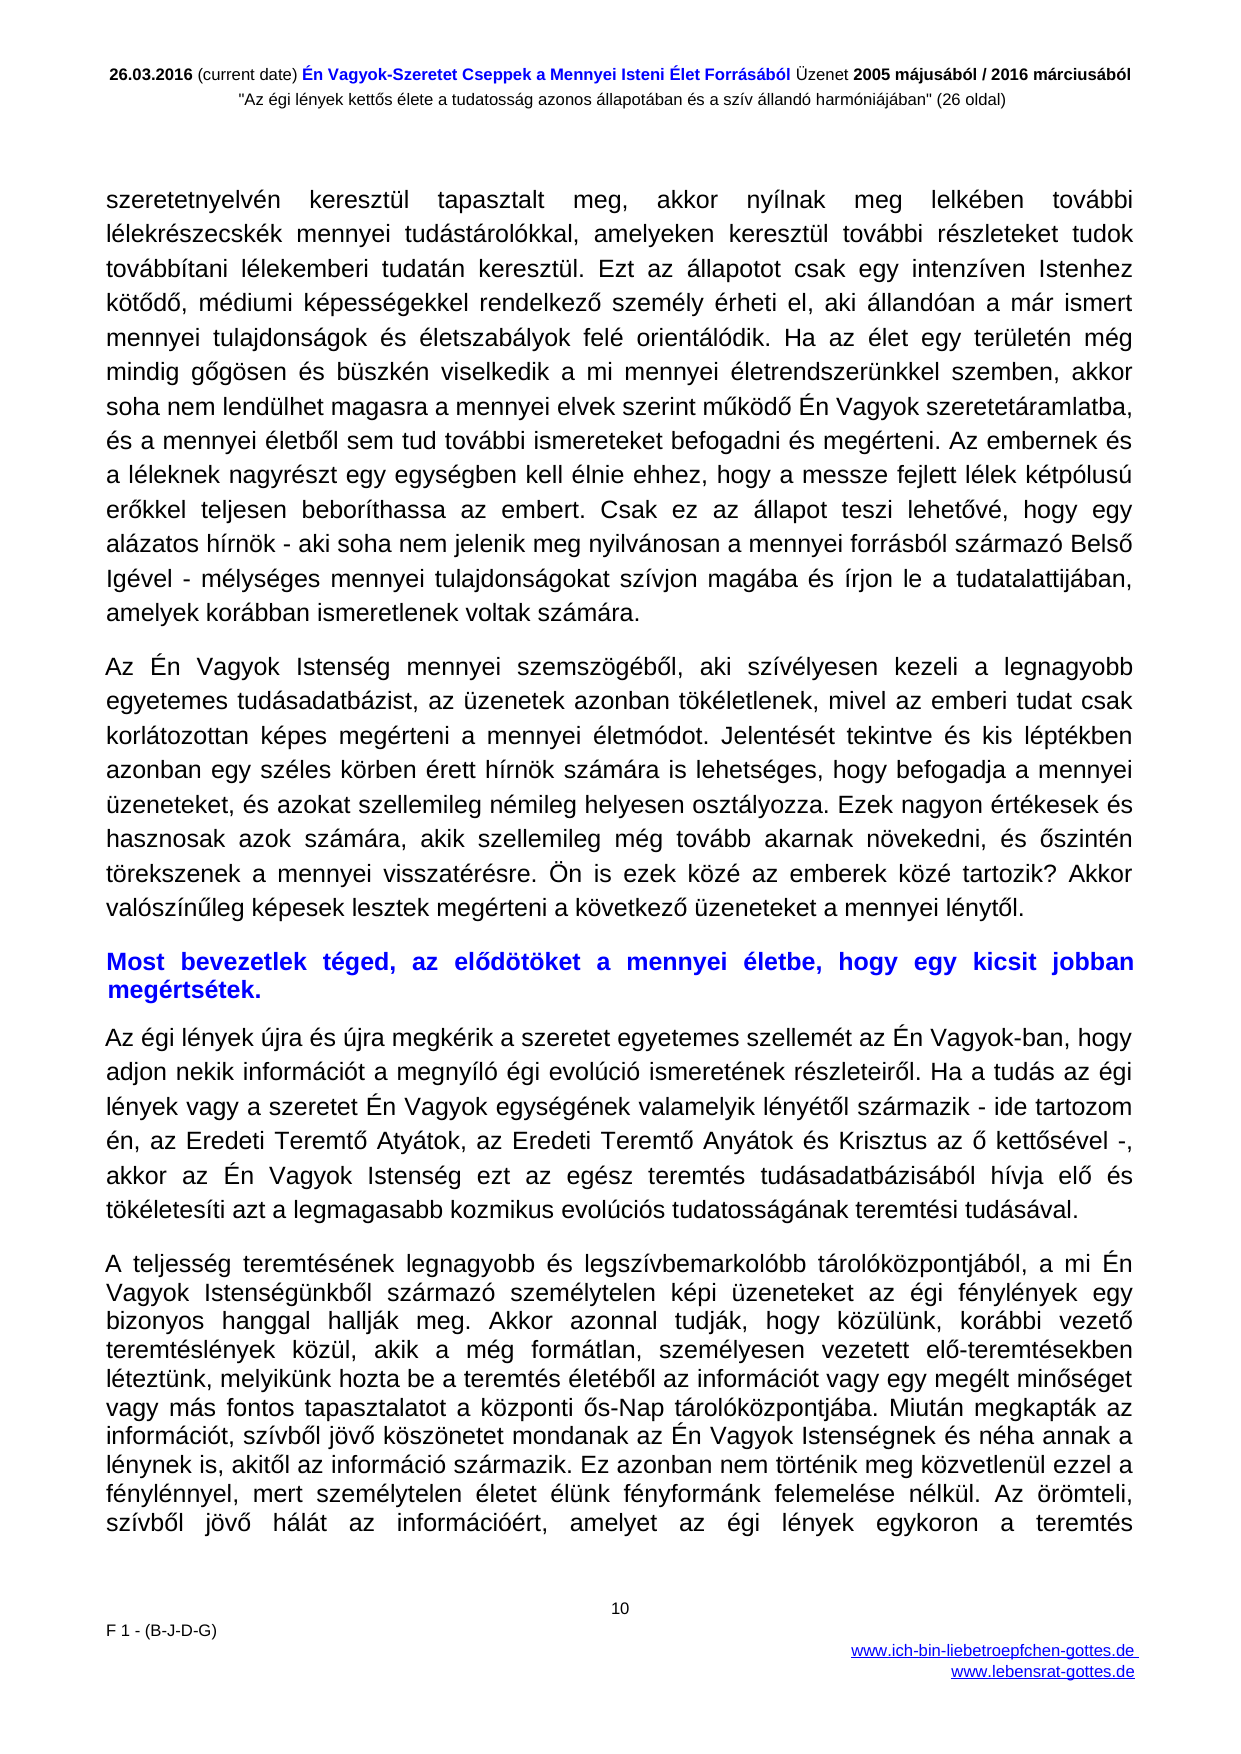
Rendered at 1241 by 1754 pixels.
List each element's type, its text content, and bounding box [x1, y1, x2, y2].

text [105, 185, 1134, 627]
text Az égi lények újra és újra megkérik a szeretet egyetemes szellemét az Én Vagyok-ban, hogy adjon nekik információt a megnyíló égi evolúció ismeretének részleteiről. Ha a tudás az égi lények vagy a szeretet Én Vagyok egységének valamelyik lényétől származik - ide tartozom én, az Eredeti Teremtő Atyátok, az Eredeti Teremtő Anyátok és Krisztus az ő kettősével -, akkor az Én Vagyok Istenség ezt az egész teremtés tudásadatbázisából hívja elő és tökéletesíti azt a legmagasabb kozmikus evolúciós tudatosságának teremtési tudásával. [105, 1023, 1134, 1224]
text Az Én Vagyok Istenség mennyei szemszögéből, aki szívélyesen kezeli a legnagyobb egyetemes tudásadatbázist, az üzenetek azonban tökéletlenek, mivel az emberi tudat csak korlátozottan képes megérteni a mennyei életmódot. Jelentését tekintve és kis léptékben azonban egy széles körben érett hírnök számára is lehetséges, hogy befogadja a mennyei üzeneteket, és azokat szellemileg némileg helyesen osztályozza. Ezek nagyon értékesek és hasznosak azok számára, akik szellemileg még tovább akarnak növekedni, és őszintén törekszenek a mennyei visszatérésre. Ön is ezek közé az emberek közé tartozik? Akkor valószínűleg képesek lesztek megérteni a következő üzeneteket a mennyei lénytől. [105, 652, 1134, 922]
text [105, 1249, 1134, 1536]
subtitle Most bevezetlek téged, az elődötöket a mennyei életbe, hogy egy kicsit jobban megértsétek. [106, 947, 1136, 1004]
